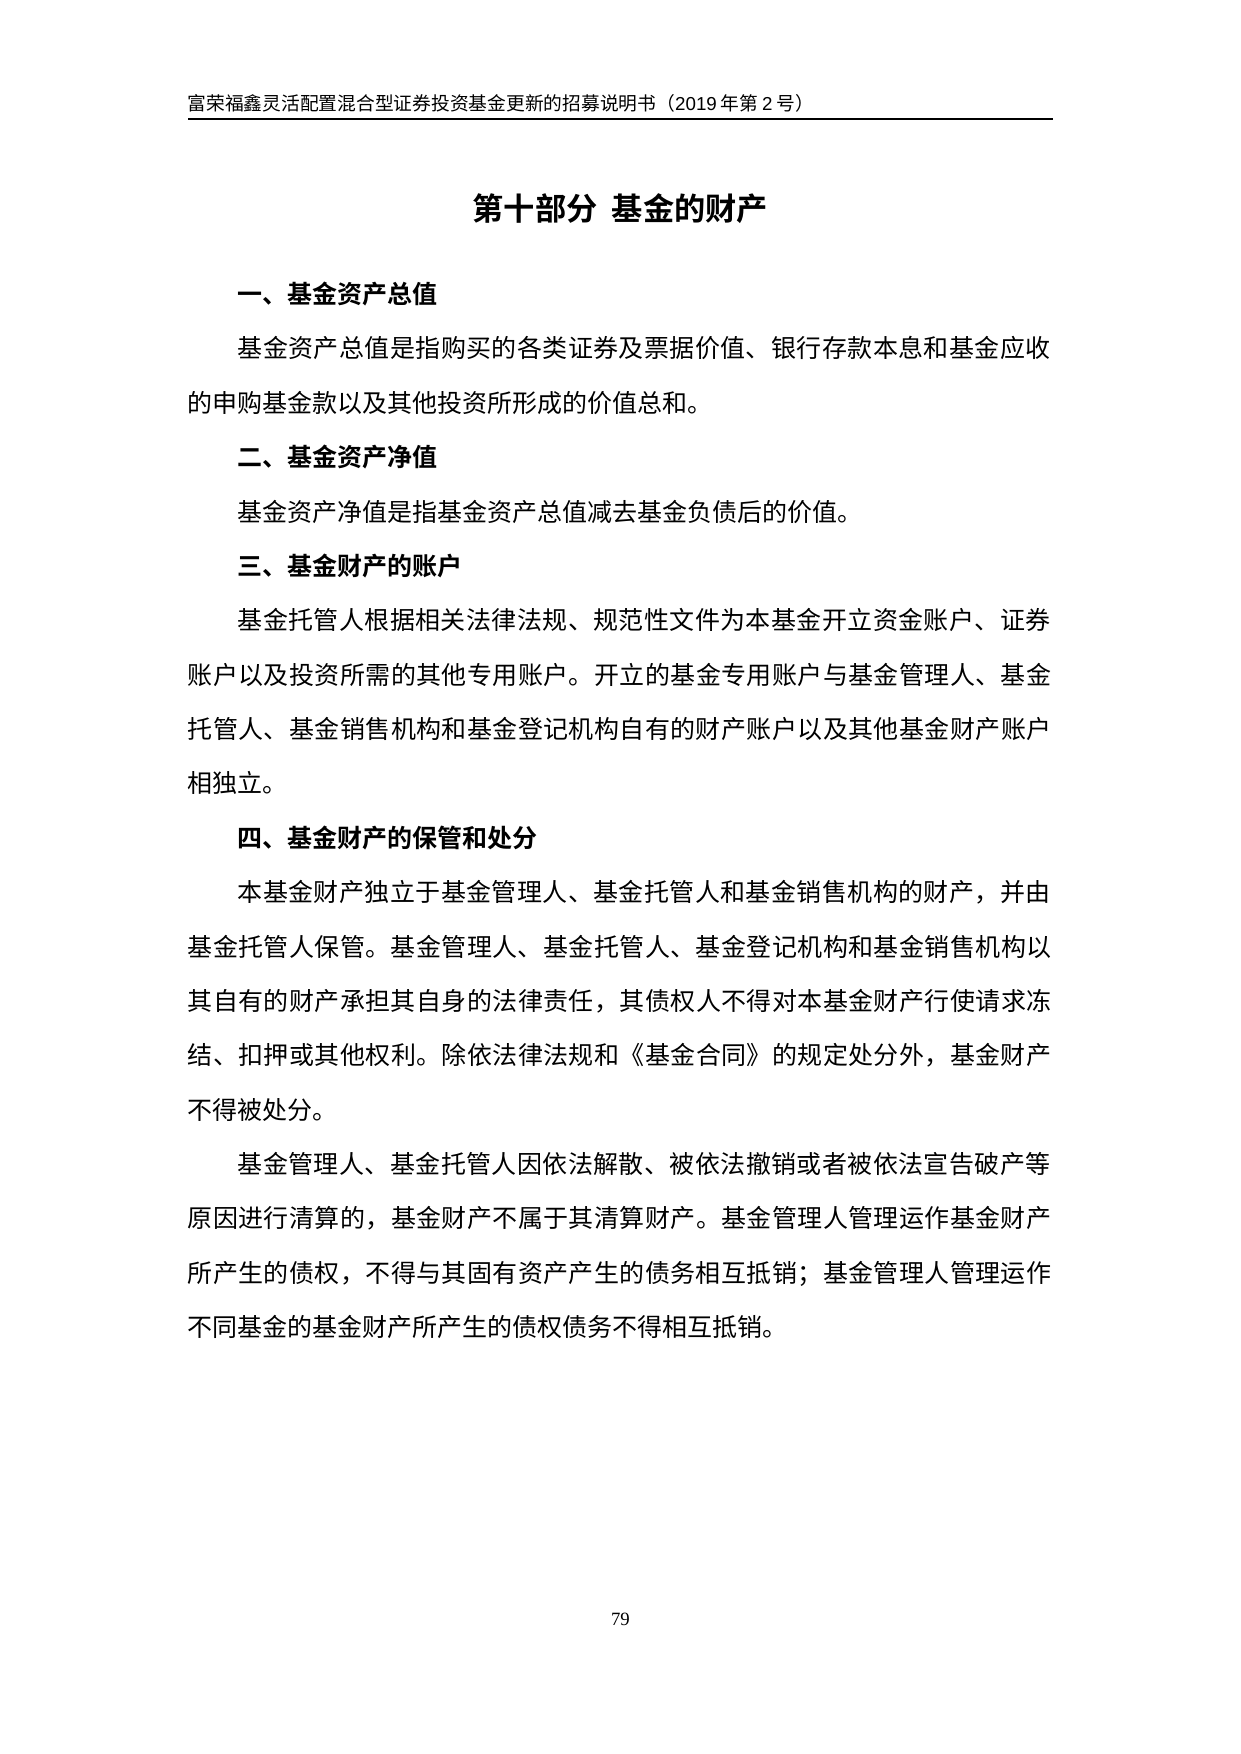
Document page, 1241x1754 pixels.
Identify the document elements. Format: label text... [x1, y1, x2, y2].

text 二、基金资产净值 [187, 438, 1053, 474]
text 本基金财产独立于基金管理人、基金托管人和基金销售机构的财产，并由基金托管人保管。基金管理人、基金托管人、基金登记机构和基金销售机构以其自有的财产承担其自身的法律责任，其债权人不得对本基金财产行使请求冻结、扣押或其他权利。除依法律法规和《基金合同》的规定处分外，基金财产不得被处分。 [187, 873, 1053, 1126]
subtitle 第十部分 基金的财产 [187, 174, 1053, 239]
text 基金托管人根据相关法律法规、规范性文件为本基金开立资金账户、证券账户以及投资所需的其他专用账户。开立的基金专用账户与基金管理人、基金托管人、基金销售机构和基金登记机构自有的财产账户以及其他基金财产账户相独立。 [187, 601, 1053, 800]
text 基金资产总值是指购买的各类证券及票据价值、银行存款本息和基金应收的申购基金款以及其他投资所形成的价值总和。 [187, 329, 1053, 419]
text 基金资产净值是指基金资产总值减去基金负债后的价值。 [187, 492, 1053, 528]
text 一、基金资产总值 [187, 274, 1053, 311]
text 三、基金财产的账户 [187, 546, 1053, 583]
text 基金管理人、基金托管人因依法解散、被依法撤销或者被依法宣告破产等原因进行清算的，基金财产不属于其清算财产。基金管理人管理运作基金财产所产生的债权，不得与其固有资产产生的债务相互抵销；基金管理人管理运作不同基金的基金财产所产生的债权债务不得相互抵销。 [187, 1144, 1053, 1344]
text 四、基金财产的保管和处分 [187, 818, 1053, 854]
